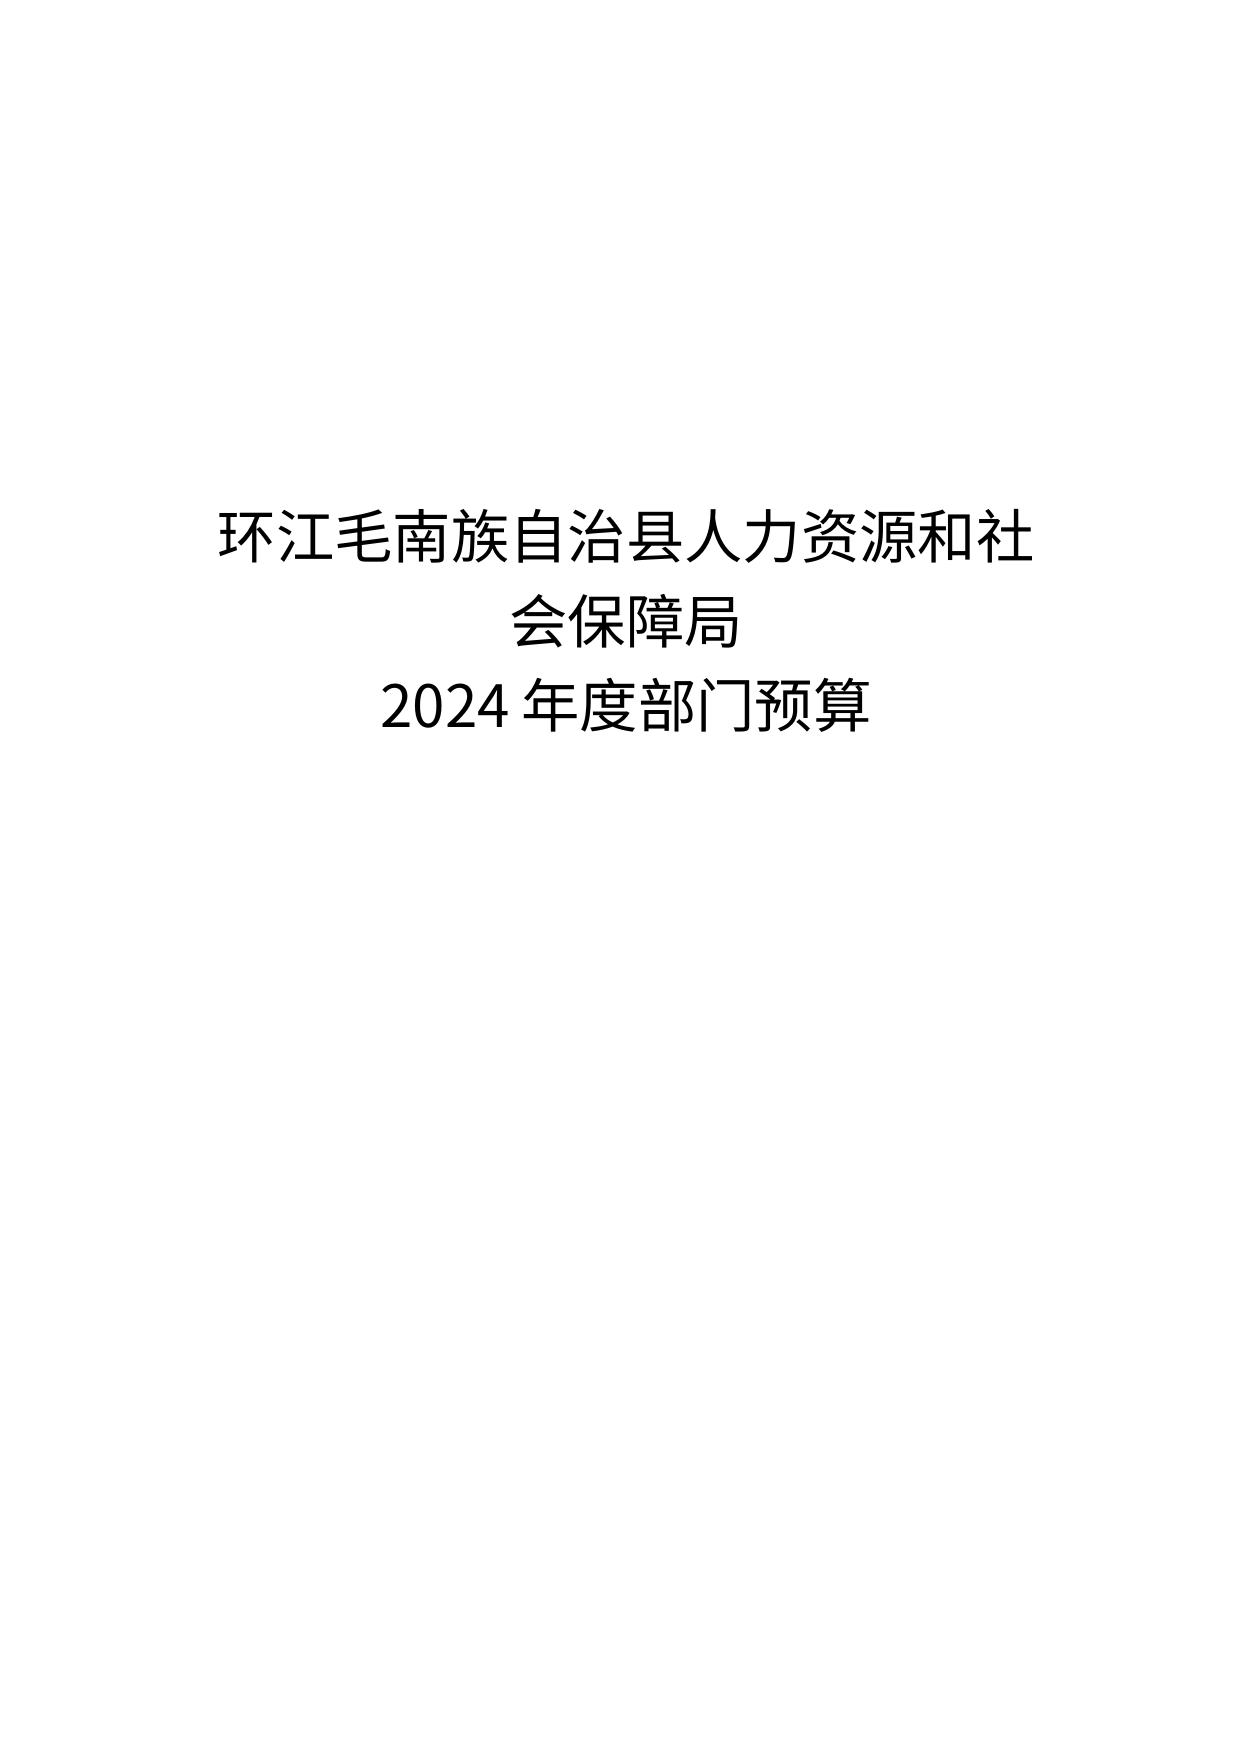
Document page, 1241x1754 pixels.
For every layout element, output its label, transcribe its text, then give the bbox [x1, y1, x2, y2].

text 2024年度部门预算 [210, 660, 1041, 744]
text 环江毛南族自治县人力资源和社会保障局 [210, 491, 1041, 660]
